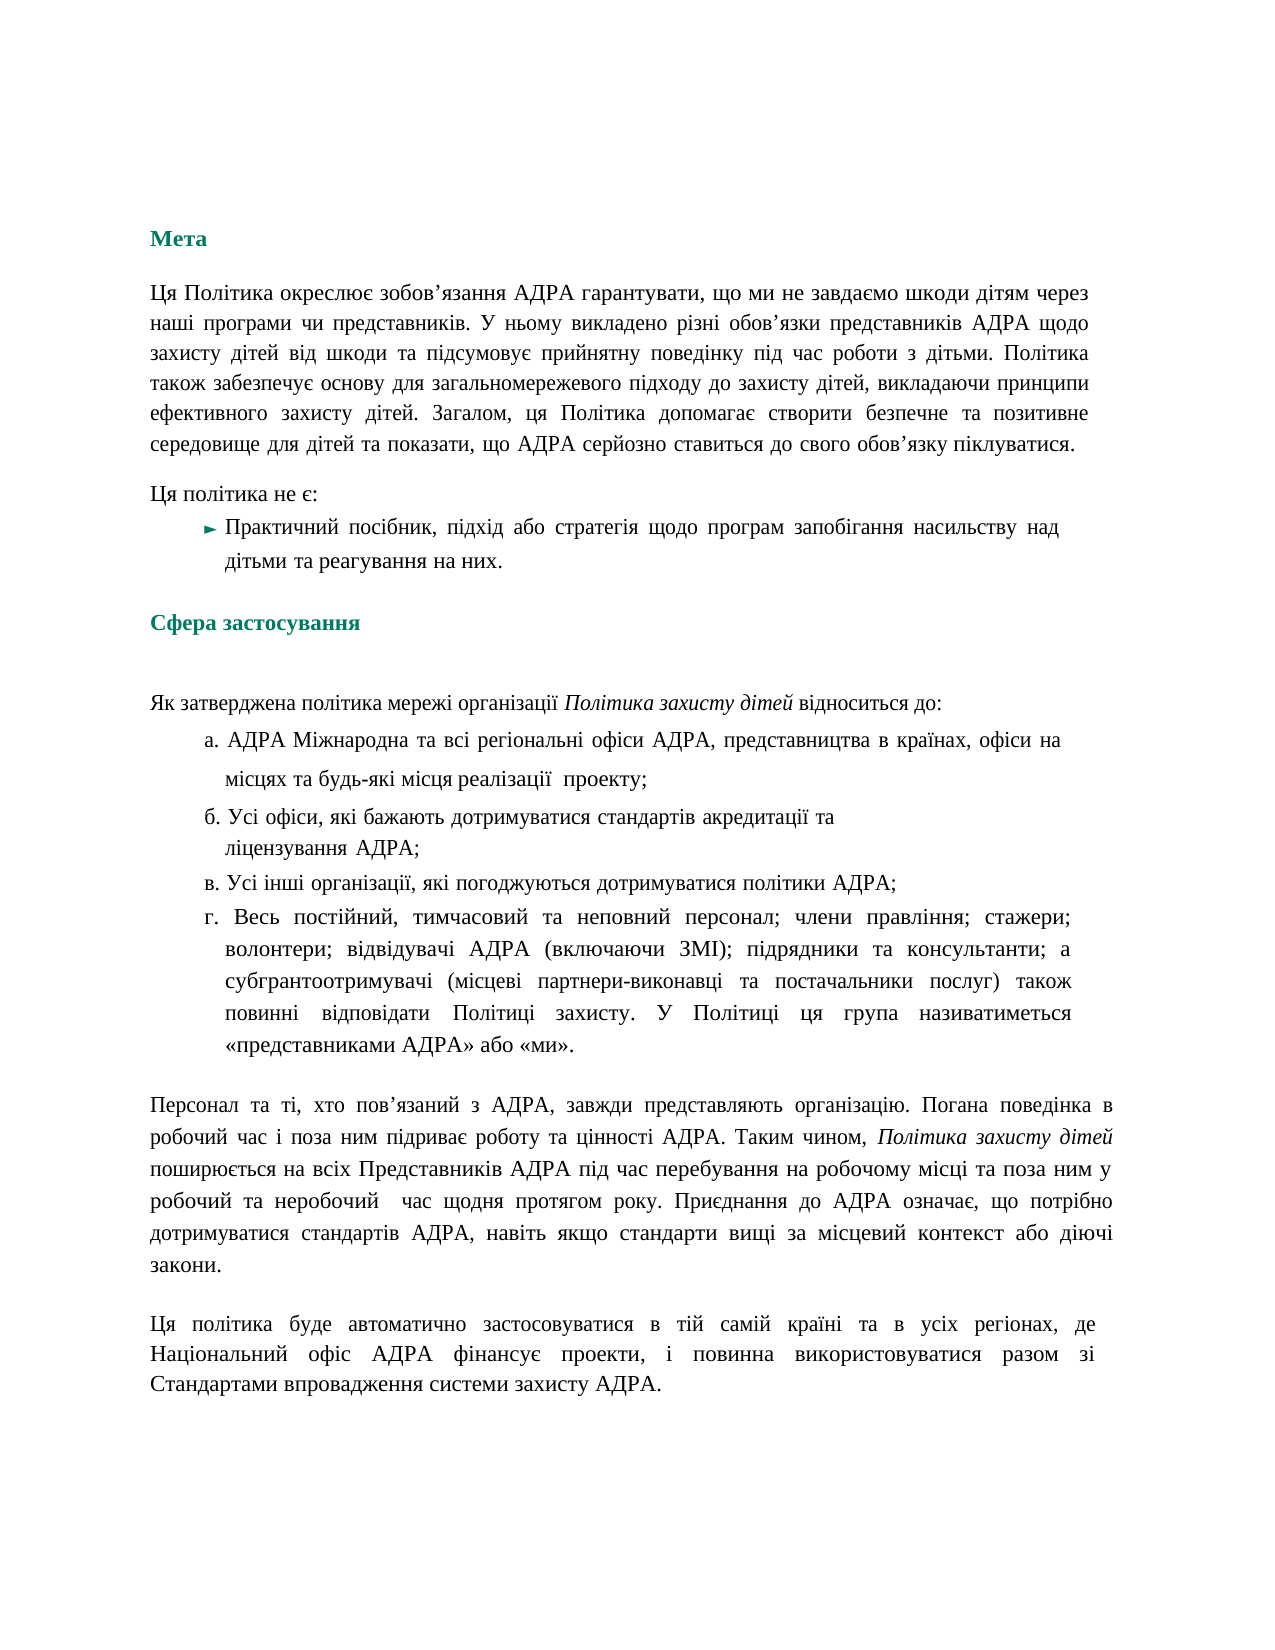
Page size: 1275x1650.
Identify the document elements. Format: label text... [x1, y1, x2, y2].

text Як затверджена політика мережі організації Політика захисту дітей відноситься до: [150, 689, 1256, 716]
text ліцензування АДРА; [225, 834, 1256, 861]
text а. АДРА Міжнародна та всі регіональні офіси АДРА, представництва в країнах, офіси на місцях та будь-які місця реалізації проекту; [204, 726, 1061, 791]
text Ця політика буде автоматично застосовуватися в тій самій країні та в усіх регіонах, де Національний офіс АДРА фінансує проекти, і повинна використовуватися разом зі Стандартами впровадження системи захисту АДРА. [150, 1310, 1096, 1397]
text Персонал та ті, хто пов’язаний з АДРА, завжди представляють організацію. Погана поведінка в робочий час і поза ним підриває роботу та цінності АДРА. Таким чином, Політика захисту дітей поширюється на всіх Представників АДРА під час перебування на робочому місці та поза ним у робочий та неробочий час щодня протягом року. Приєднання до АДРА означає, що потрібно дотримуватися стандартів АДРА, навіть якщо стандарти вищі за місцевий контекст або діючі закони. [150, 1091, 1113, 1278]
text г. Весь постійний, тимчасовий та неповний персонал; члени правління; стажери; волонтери; відвідувачі АДРА (включаючи ЗМІ); підрядники та консультанти; а субгрантоотримувачі (місцеві партнери-виконавці та постачальники послуг) також повинні відповідати Політиці захисту. У Політиці ця група називатиметься «представниками АДРА» або «ми». [204, 903, 1072, 1058]
text Сфера застосування [150, 609, 1256, 636]
text Мета [150, 225, 1256, 251]
text Ця політика не є: [150, 479, 1256, 506]
text Ця Політика окреслює зобов’язання АДРА гарантувати, що ми не завдаємо шкоди дітям через наші програми чи представників. У ньому викладено різні обов’язки представників АДРА щодо захисту дітей від шкоди та підсумовує прийнятну поведінку під час роботи з дітьми. Політика також забезпечує основу для загальномережевого підходу до захисту дітей, викладаючи принципи ефективного захисту дітей. Загалом, ця Політика допомагає створити безпечне та позитивне середовище для дітей та показати, що АДРА серйозно ставиться до свого обов’язку піклуватися. [150, 278, 1089, 456]
text б. Усі офіси, які бажають дотримуватися стандартів акредитації та [204, 804, 1256, 829]
text в. Усі інші організації, які погоджуються дотримуватися політики АДРА; [204, 869, 1256, 895]
list Практичний посібник, підхід або стратегія щодо програм запобігання насильству над дітьми та реагування на них. [204, 513, 1060, 574]
